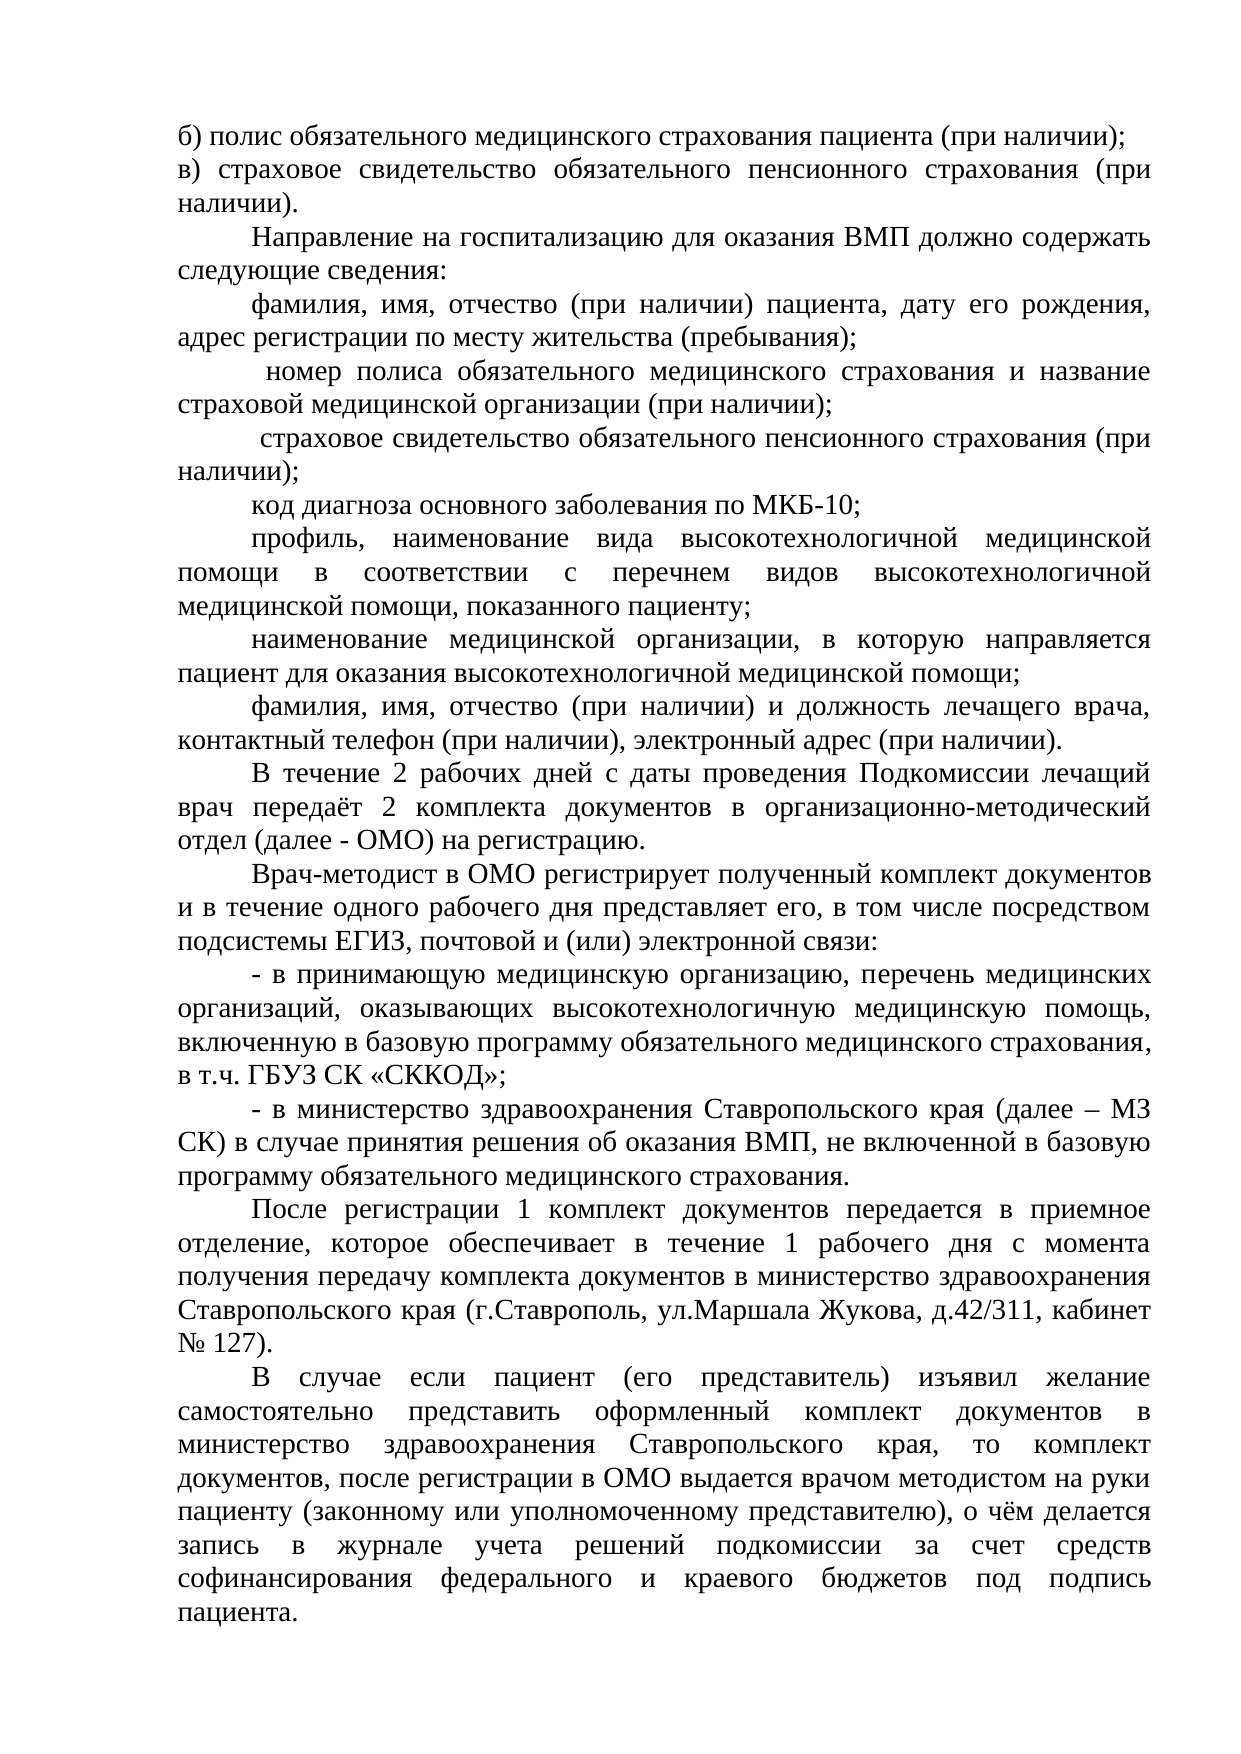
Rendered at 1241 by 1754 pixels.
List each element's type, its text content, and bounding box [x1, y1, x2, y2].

text номер полиса обязательного медицинского страхования и название страховой медицинской организации (при наличии); [177, 353, 1152, 420]
text профиль, наименование вида высокотехнологичной медицинской помощи в соответствии с перечнем видов высокотехнологичной медицинской помощи, показанного пациенту; [177, 521, 1152, 621]
text в) страховое свидетельство обязательного пенсионного страхования (при наличии). [177, 152, 1152, 219]
text наименование медицинской организации, в которую направляется пациент для оказания высокотехнологичной медицинской помощи; [177, 621, 1152, 688]
text В течение 2 рабочих дней с даты проведения Подкомиссии лечащий врач передаёт 2 комплекта документов в организационно-методический отдел (далее - ОМО) на регистрацию. [177, 755, 1152, 856]
text страховое свидетельство обязательного пенсионного страхования (при наличии); [177, 420, 1152, 487]
text - в министерство здравоохранения Ставропольского края (далее – МЗ СК) в случае принятия решения об оказания ВМП, не включенной в базовую программу обязательного медицинского страхования. [177, 1091, 1152, 1191]
text После регистрации 1 комплект документов передается в приемное отделение, которое обеспечивает в течение 1 рабочего дня с момента получения передачу комплекта документов в министерство здравоохранения Ставропольского края (г.Ставрополь, ул.Маршала Жукова, д.42/311, кабинет № 127). [177, 1191, 1152, 1359]
text код диагноза основного заболевания по МКБ-10; [177, 487, 1152, 521]
text б) полис обязательного медицинского страхования пациента (при наличии); [177, 118, 1152, 152]
text Направление на госпитализацию для оказания ВМП должно содержать следующие сведения: [177, 219, 1152, 286]
text - в принимающую медицинскую организацию, перечень медицинских организаций, оказывающих высокотехнологичную медицинскую помощь, включенную в базовую программу обязательного медицинского страхования, в т.ч. ГБУЗ СК «СККОД»; [177, 957, 1152, 1091]
text В случае если пациент (его представитель) изъявил желание самостоятельно представить оформленный комплект документов в министерство здравоохранения Ставропольского края, то комплект документов, после регистрации в ОМО выдается врачом методистом на руки пациенту (законному или уполномоченному представителю), о чём делается запись в журнале учета решений подкомиссии за счет средств софинансирования федерального и краевого бюджетов под подпись пациента. [177, 1359, 1152, 1627]
text фамилия, имя, отчество (при наличии) и должность лечащего врача, контактный телефон (при наличии), электронный адрес (при наличии). [177, 688, 1152, 755]
text Врач-методист в ОМО регистрирует полученный комплект документов и в течение одного рабочего дня представляет его, в том числе посредством подсистемы ЕГИЗ, почтовой и (или) электронной связи: [177, 856, 1152, 957]
text фамилия, имя, отчество (при наличии) пациента, дату его рождения, адрес регистрации по месту жительства (пребывания); [177, 286, 1152, 353]
